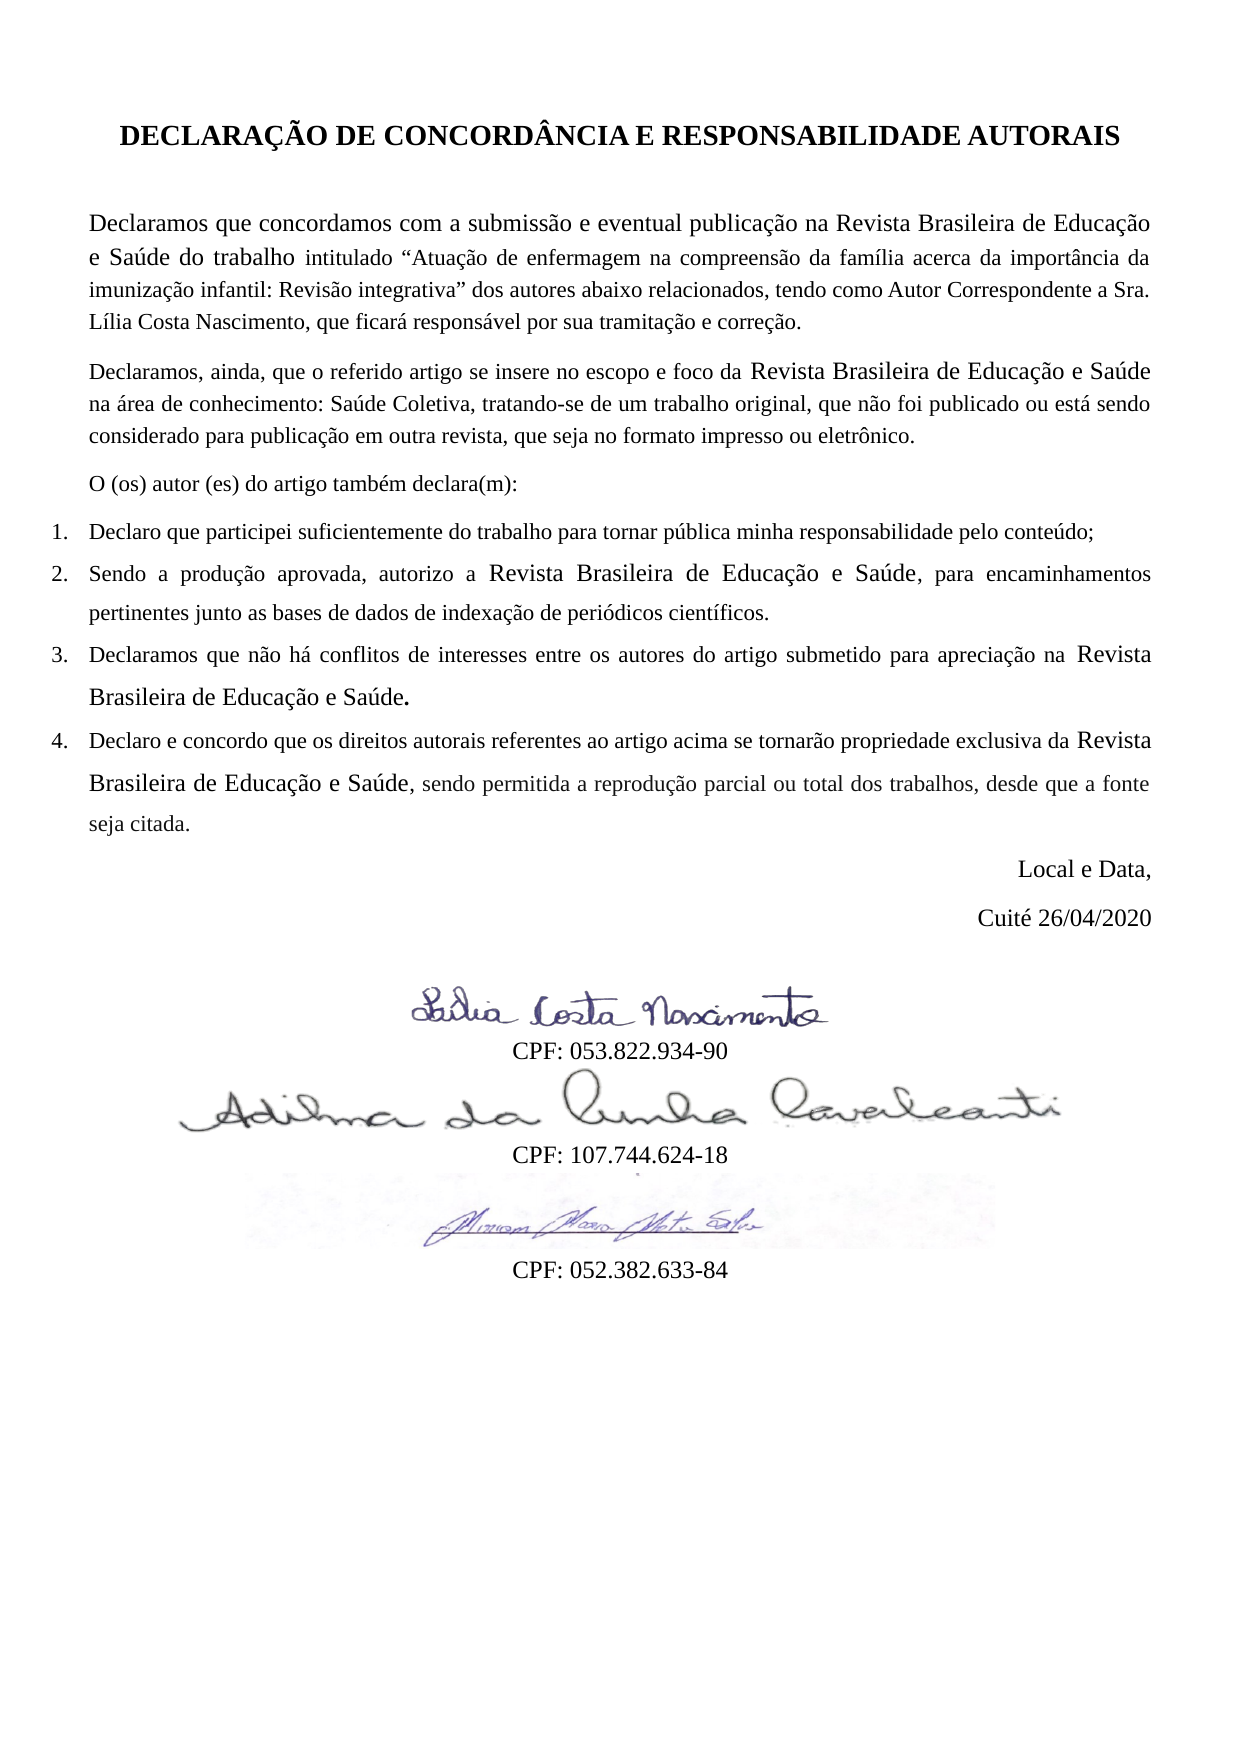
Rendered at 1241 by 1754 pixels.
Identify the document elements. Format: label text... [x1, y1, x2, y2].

text Declaramos, ainda, que o referido artigo se insere no escopo e foco da Revista Brasileira de Educação e Saúde na área de conhecimento: Saúde Coletiva, tratando-se de um trabalho original, que não foi publicado ou está sendo considerado para publicação em outra revista, que seja no formato impresso ou eletrônico. [89, 356, 1152, 448]
list Declaro e concordo que os direitos autorais referentes ao artigo acima se tornarão propriedade exclusiva da Revista Brasileira de Educação e Saúde, sendo permitida a reprodução parcial ou total dos trabalhos, desde que a fonte seja citada. [51, 725, 1152, 837]
text Local e Data, [89, 854, 1152, 883]
subtitle CPF: 107.744.624-18 [89, 1140, 1152, 1169]
text DECLARAÇÃO DE Concordância E RESPONSABILIDADE AUTORAIS [89, 118, 1152, 152]
picture [411, 986, 829, 1027]
subtitle CPF: 052.382.633-84 [89, 1255, 1152, 1284]
list Declaramos que não há conflitos de interesses entre os autores do artigo submetido para apreciação na Revista Brasileira de Educação e Saúde. [51, 639, 1152, 711]
picture [177, 1068, 1063, 1134]
list Declaro que participei suficientemente do trabalho para tornar pública minha responsabilidade pelo conteúdo; [51, 518, 1152, 544]
text Cuité 26/04/2020 [89, 903, 1152, 932]
subtitle CPF: 053.822.934-90 [89, 1036, 1152, 1064]
picture [244, 1173, 996, 1249]
text Declaramos que concordamos com a submissão e eventual publicação na Revista Brasileira de Educação e Saúde do trabalho intitulado “Atuação de enfermagem na compreensão da família acerca da importância da imunização infantil: Revisão integrativa” dos autores abaixo relacionados, tendo como Autor Correspondente a Sra. Lília Costa Nascimento, que ficará responsável por sua tramitação e correção. [89, 208, 1152, 334]
list Sendo a produção aprovada, autorizo a Revista Brasileira de Educação e Saúde, para encaminhamentos pertinentes junto as bases de dados de indexação de periódicos científicos. [51, 558, 1152, 626]
text O (os) autor (es) do artigo também declara(m): [89, 470, 1152, 496]
